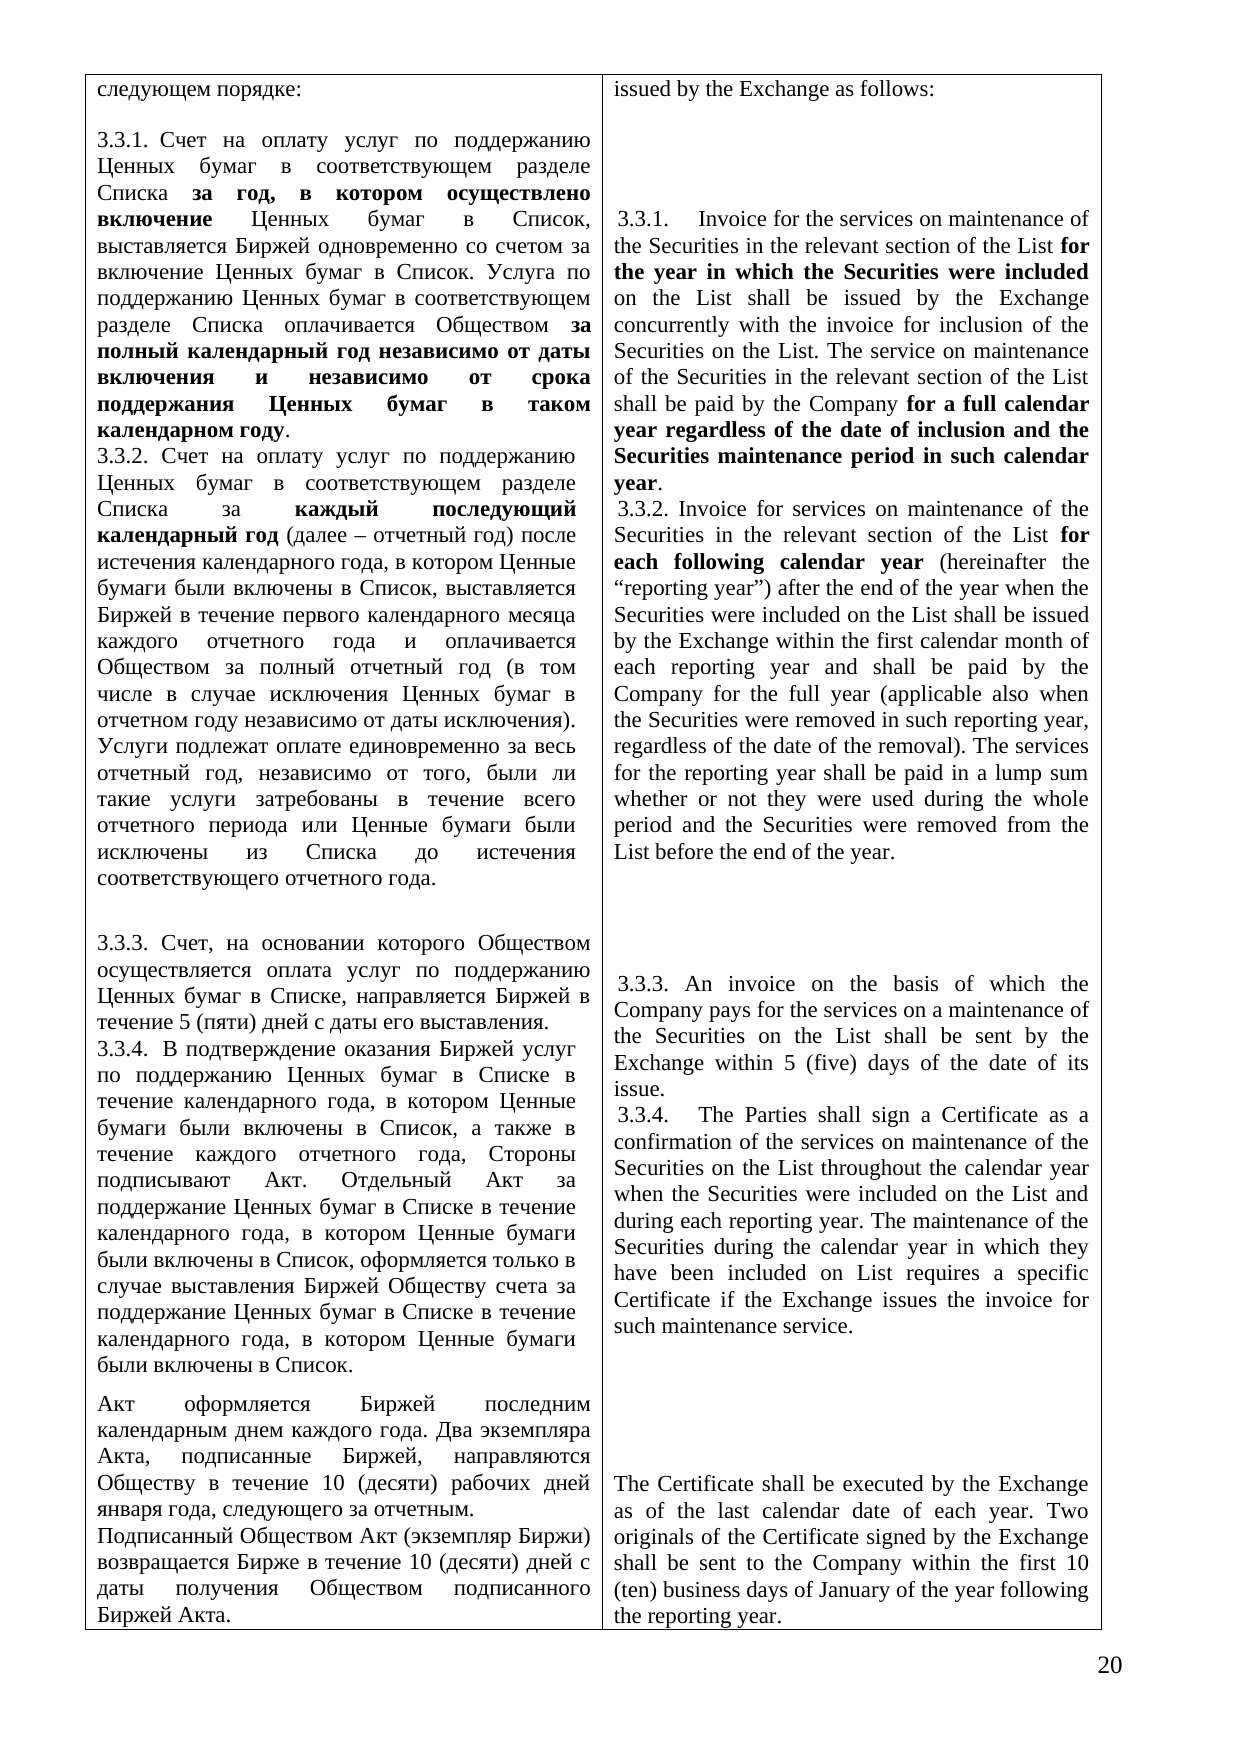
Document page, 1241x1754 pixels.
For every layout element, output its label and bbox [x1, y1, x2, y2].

table_cell [86, 75, 602, 1628]
table_cell [603, 75, 1101, 1628]
